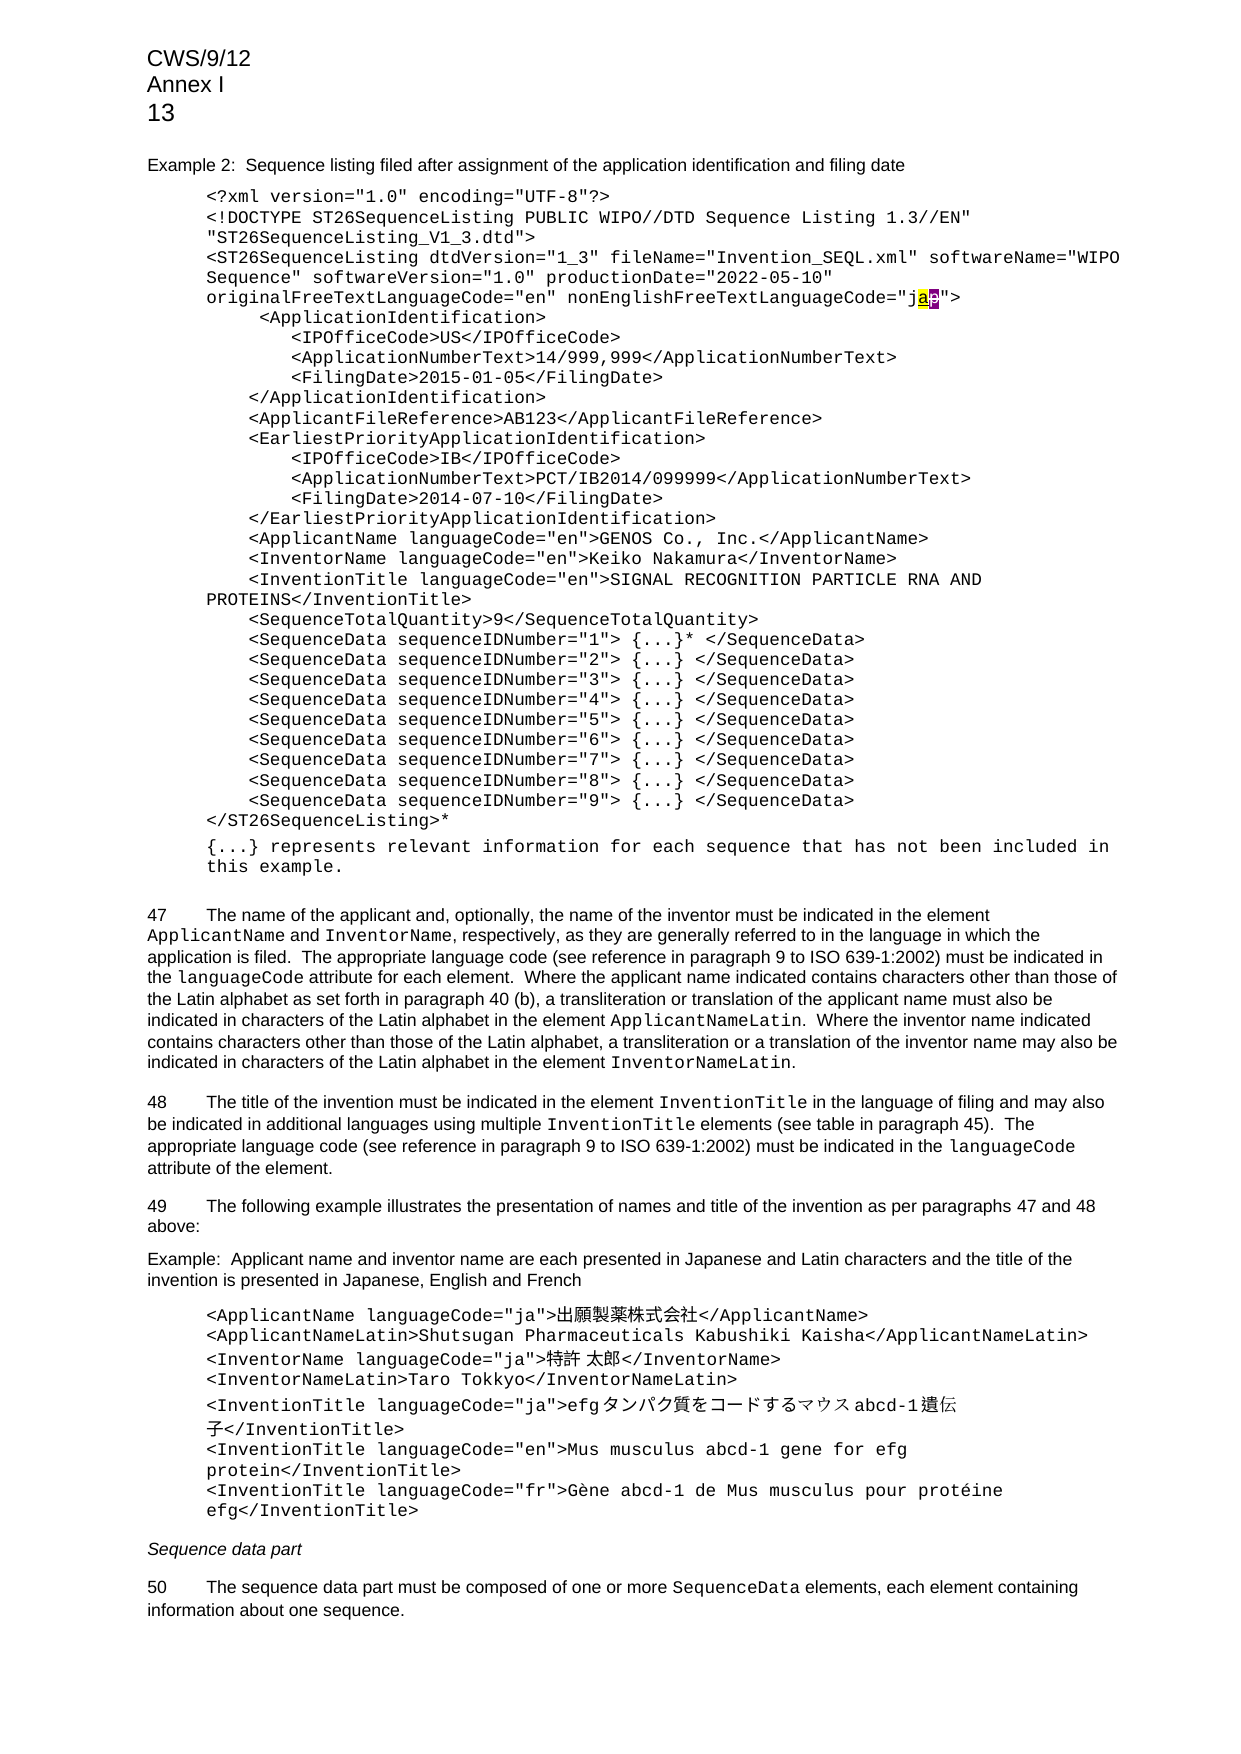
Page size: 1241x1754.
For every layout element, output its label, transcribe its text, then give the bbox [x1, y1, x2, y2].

list The following example illustrates the presentation of names and title of the invention as per paragraphs 47 and 48 above: [147, 1196, 1122, 1236]
text <SequenceData sequenceIDNumber="5"> {...} </SequenceData> [206, 711, 1122, 731]
text Example: Applicant name and inventor name are each presented in Japanese and Latin characters and the title of the invention is presented in Japanese, English and French [147, 1249, 1122, 1290]
text </ST26SequenceListing>* [206, 811, 1122, 831]
text {...} represents relevant information for each sequence that has not been included in this example. [206, 838, 1122, 878]
text Example 2: Sequence listing filed after assignment of the application identification and filing date [147, 155, 1122, 176]
text <SequenceData sequenceIDNumber="6"> {...} </SequenceData> [206, 731, 1122, 751]
text <FilingDate>2014-07-10</FilingDate> [206, 490, 1122, 510]
text <?xml version="1.0" encoding="UTF-8"?> [206, 188, 1122, 208]
text <SequenceData sequenceIDNumber="9"> {...} </SequenceData> [206, 791, 1122, 811]
text <ApplicationIdentification> [206, 309, 1122, 329]
text <InventionTitle languageCode="fr">Gène abcd-1 de Mus musculus pour protéine efg</InventionTitle> [206, 1481, 1122, 1521]
text <ApplicationNumberText>14/999,999</ApplicationNumberText> [206, 349, 1122, 369]
text <ApplicationNumberText>PCT/IB2014/099999</ApplicationNumberText> [206, 469, 1122, 490]
text <InventorName languageCode="ja">特許 太郎</InventorName> [206, 1347, 1122, 1371]
list The sequence data part must be composed of one or more SequenceData elements, each element containing information about one sequence. [147, 1577, 1122, 1620]
text <SequenceData sequenceIDNumber="7"> {...} </SequenceData> [206, 751, 1122, 771]
text <SequenceTotalQuantity>9</SequenceTotalQuantity> [206, 610, 1122, 630]
text <ApplicantName languageCode="ja">出願製薬株式会社</ApplicantName> [206, 1302, 1122, 1327]
text <SequenceData sequenceIDNumber="1"> {...}* </SequenceData> [206, 630, 1122, 651]
text <InventorNameLatin>Taro Tokkyo</InventorNameLatin> [206, 1371, 1122, 1391]
text </ApplicationIdentification> [206, 389, 1122, 409]
text <InventionTitle languageCode="en">SIGNAL RECOGNITION PARTICLE RNA AND PROTEINS</InventionTitle> [206, 570, 1122, 610]
text <SequenceData sequenceIDNumber="4"> {...} </SequenceData> [206, 691, 1122, 711]
text <InventionTitle languageCode="en">Mus musculus abcd-1 gene for efg protein</InventionTitle> [206, 1441, 1122, 1481]
text <FilingDate>2015-01-05</FilingDate> [206, 369, 1122, 389]
text <ST26SequenceListing dtdVersion="1_3" fileName="Invention_SEQL.xml" softwareName="WIPO Sequence" softwareVersion="1.0" productionDate="2022-05-10" originalFreeTextLanguageCode="en" nonEnglishFreeTextLanguageCode="jap"> [206, 248, 1122, 309]
text <ApplicantFileReference>AB123</ApplicantFileReference> [206, 409, 1122, 429]
text <IPOfficeCode>US</IPOfficeCode> [206, 329, 1122, 349]
list The name of the applicant and, optionally, the name of the inventor must be indicated in the element ApplicantName and InventorName, respectively, as they are generally referred to in the language in which the application is filed. The appropriate language code (see reference in paragraph 9 to ISO 639-1:2002) must be indicated in the languageCode attribute for each element. Where the applicant name indicated contains characters other than those of the Latin alphabet as set forth in paragraph 40 (b), a transliteration or translation of the applicant name must also be indicated in characters of the Latin alphabet in the element ApplicantNameLatin. Where the inventor name indicated contains characters other than those of the Latin alphabet, a transliteration or a translation of the inventor name may also be indicated in characters of the Latin alphabet in the element InventorNameLatin. [147, 904, 1122, 1074]
text <SequenceData sequenceIDNumber="8"> {...} </SequenceData> [206, 771, 1122, 791]
text <ApplicantNameLatin>Shutsugan Pharmaceuticals Kabushiki Kaisha</ApplicantNameLatin> [206, 1327, 1122, 1347]
text <SequenceData sequenceIDNumber="2"> {...} </SequenceData> [206, 651, 1122, 671]
subtitle Sequence data part [147, 1539, 1122, 1559]
text </EarliestPriorityApplicationIdentification> [206, 510, 1122, 530]
text <ApplicantName languageCode="en">GENOS Co., Inc.</ApplicantName> [206, 530, 1122, 550]
list The title of the invention must be indicated in the element InventionTitle in the language of filing and may also be indicated in additional languages using multiple InventionTitle elements (see table in paragraph 45). The appropriate language code (see reference in paragraph 9 to ISO 639-1:2002) must be indicated in the languageCode attribute of the element. [147, 1092, 1122, 1178]
text <!DOCTYPE ST26SequenceListing PUBLIC WIPO//DTD Sequence Listing 1.3//EN" "ST26SequenceListing_V1_3.dtd"> [206, 208, 1122, 248]
text <SequenceData sequenceIDNumber="3"> {...} </SequenceData> [206, 671, 1122, 691]
text <InventionTitle languageCode="ja">efgタンパク質をコードするマウスabcd-1遺伝子</InventionTitle> [206, 1391, 1122, 1441]
text <InventorName languageCode="en">Keiko Nakamura</InventorName> [206, 550, 1122, 570]
text <IPOfficeCode>IB</IPOfficeCode> [206, 449, 1122, 469]
text <EarliestPriorityApplicationIdentification> [206, 429, 1122, 449]
